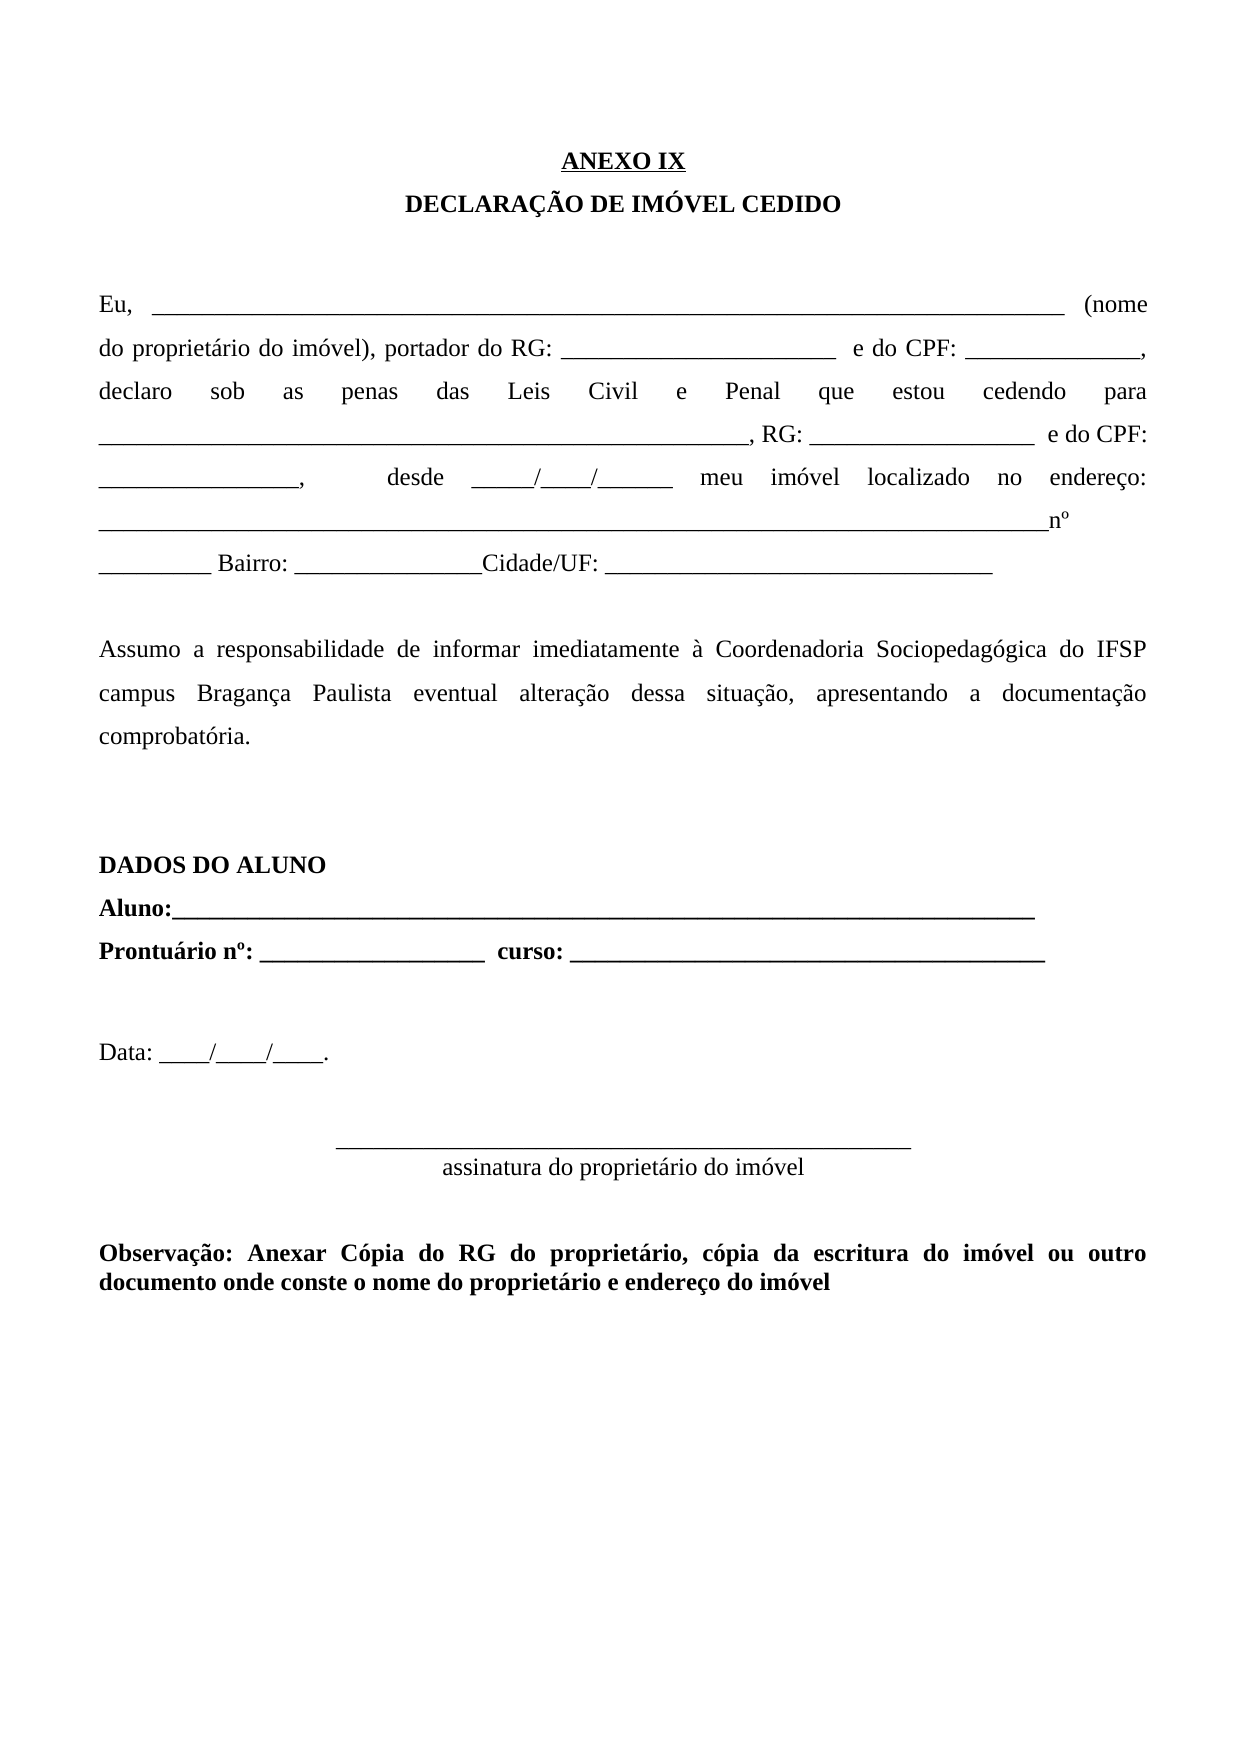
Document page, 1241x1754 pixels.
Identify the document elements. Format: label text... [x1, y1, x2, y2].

text Observação: Anexar Cópia do RG do proprietário, cópia da escritura do imóvel ou outro documento onde conste o nome do proprietário e endereço do imóvel [99, 1238, 1148, 1296]
text Data: ____/____/____. [99, 1037, 1148, 1066]
text Assumo a responsabilidade de informar imediatamente à Coordenadoria Sociopedagógica do IFSP campus Bragança Paulista eventual alteração dessa situação, apresentando a documentação comprobatória. [99, 634, 1148, 749]
text assinatura do proprietário do imóvel [99, 1152, 1148, 1181]
text Prontuário nº: __________________ curso: ______________________________________ [99, 936, 1148, 965]
text DADOS DO ALUNO [99, 850, 1148, 879]
text ______________________________________________ [99, 1123, 1148, 1152]
text Eu, _________________________________________________________________________ (nome do proprietário do imóvel), portador do RG: ______________________ e do CPF: ______________, declaro sob as penas das Leis Civil e Penal que estou cedendo para ____________________________________________________, RG: __________________ e do CPF: ________________, desde _____/____/______ meu imóvel localizado no endereço: ____________________________________________________________________________nº _________ Bairro: _______________Cidade/UF: _______________________________ [99, 289, 1148, 577]
text ANEXO IX [99, 146, 1148, 174]
text DECLARAÇÃO DE IMÓVEL CEDIDO [99, 189, 1148, 218]
text Aluno:_____________________________________________________________________ [99, 893, 1148, 922]
